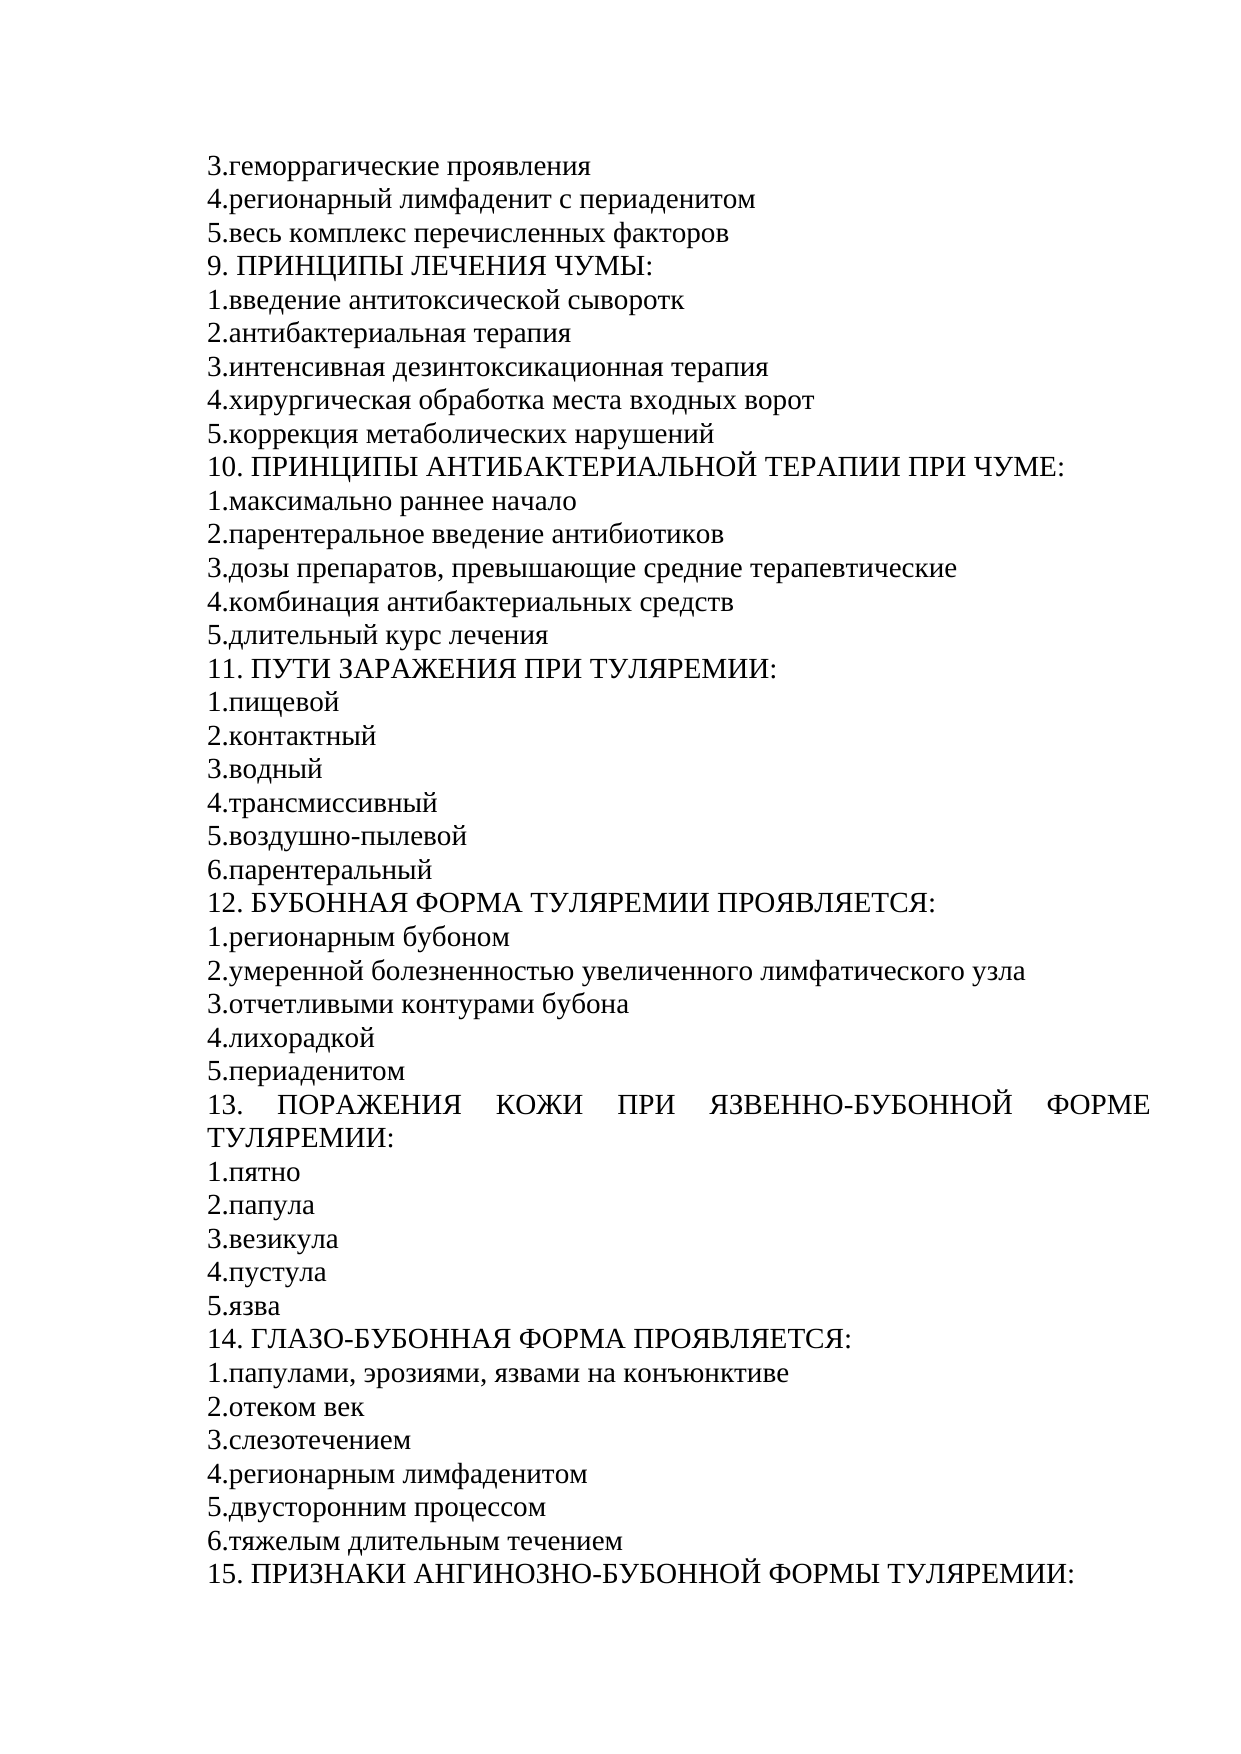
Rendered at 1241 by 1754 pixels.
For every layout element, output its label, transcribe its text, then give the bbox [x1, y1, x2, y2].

text 4.регионарным лимфаденитом [207, 1456, 1152, 1489]
text 4.комбинация антибактериальных средств [207, 584, 1152, 617]
text 5.длительный курс лечения [207, 617, 1152, 651]
text 1.папулами, эрозиями, язвами на конъюнктиве [207, 1355, 1152, 1389]
text 5.периаденитом [207, 1053, 1152, 1087]
text 3.геморрагические проявления [207, 148, 1152, 181]
text 1.максимально раннее начало [207, 483, 1152, 517]
text 2.отеком век [207, 1389, 1152, 1422]
text 2.антибактериальная терапия [207, 315, 1152, 349]
text 3.отчетливыми контурами бубона [207, 986, 1152, 1020]
text 12. Бубонная форма туляремии проявляется: [207, 886, 1152, 919]
text 4.хирургическая обработка места входных ворот [207, 382, 1152, 416]
text 14. Глазо-бубонная форма проявляется: [207, 1322, 1152, 1355]
text 5.коррекция метаболических нарушений [207, 416, 1152, 449]
text 3.слезотечением [207, 1422, 1152, 1456]
text 6.тяжелым длительным течением [207, 1523, 1152, 1556]
text 11. Пути заражения при туляремии: [207, 651, 1152, 684]
text 5.весь комплекс перечисленных факторов [207, 215, 1152, 248]
text 10. Принципы антибактериальной терапии при чуме: [207, 449, 1152, 483]
text 1.регионарным бубоном [207, 919, 1152, 953]
text 4.регионарный лимфаденит с периаденитом [207, 181, 1152, 215]
text 2.умеренной болезненностью увеличенного лимфатического узла [207, 953, 1152, 986]
text 5.воздушно-пылевой [207, 818, 1152, 852]
text 4.пустула [207, 1254, 1152, 1288]
text 3.интенсивная дезинтоксикационная терапия [207, 349, 1152, 382]
text 1.введение антитоксической сыворотк [207, 282, 1152, 315]
text 5.язва [207, 1288, 1152, 1322]
text 1.пятно [207, 1154, 1152, 1187]
text 2.парентеральное введение антибиотиков [207, 517, 1152, 550]
text 6.парентеральный [207, 852, 1152, 886]
text 15. Признаки ангинозно-бубонной формы туляремии: [207, 1556, 1152, 1590]
text 2.папула [207, 1187, 1152, 1221]
text 13. Поражения кожи при язвенно-бубонной форме туляремии: [207, 1087, 1152, 1154]
text 5.двусторонним процессом [207, 1489, 1152, 1523]
text 4.лихорадкой [207, 1020, 1152, 1053]
text 4.трансмиссивный [207, 785, 1152, 818]
text 1.пищевой [207, 684, 1152, 718]
text 3.везикула [207, 1221, 1152, 1254]
text 2.контактный [207, 718, 1152, 751]
text 3.дозы препаратов, превышающие средние терапевтические [207, 550, 1152, 584]
text 3.водный [207, 751, 1152, 785]
text 9. Принципы лечения чумы: [207, 248, 1152, 282]
